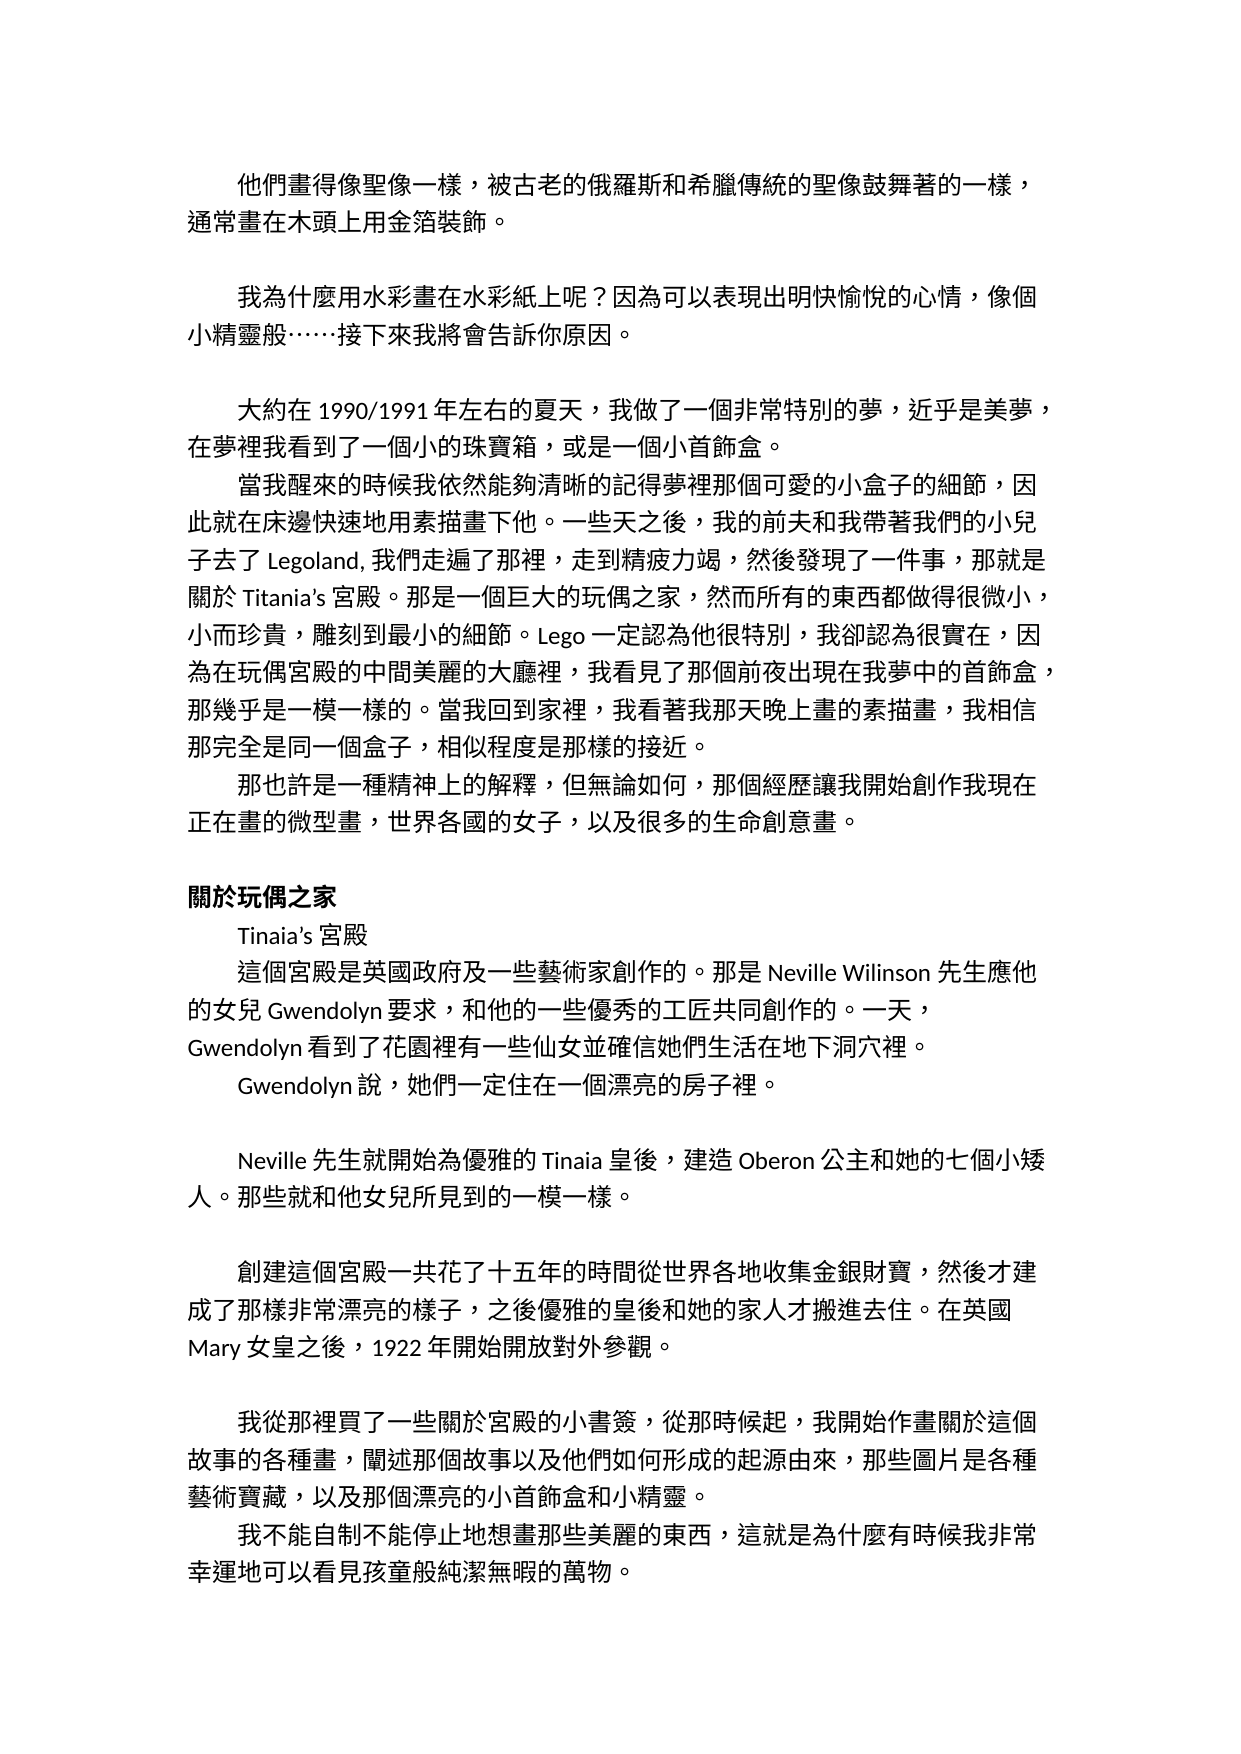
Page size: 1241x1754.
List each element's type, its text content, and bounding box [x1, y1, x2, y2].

text 我從那裡買了一些關於宮殿的小書簽，從那時候起，我開始作畫關於這個故事的各種畫，闡述那個故事以及他們如何形成的起源由來，那些圖片是各種藝術寶藏，以及那個漂亮的小首飾盒和小精靈。 [187, 1402, 1053, 1514]
text 大約在1990/1991年左右的夏天，我做了一個非常特別的夢，近乎是美夢，在夢裡我看到了一個小的珠寶箱，或是一個小首飾盒。 [187, 389, 1053, 464]
text 我不能自制不能停止地想畫那些美麗的東西，這就是為什麼有時候我非常幸運地可以看見孩童般純潔無暇的萬物。 [187, 1514, 1053, 1589]
text 我為什麼用水彩畫在水彩紙上呢？因為可以表現出明快愉悅的心情，像個小精靈般……接下來我將會告訴你原因。 [187, 277, 1053, 352]
text 他們畫得像聖像一樣，被古老的俄羅斯和希臘傳統的聖像鼓舞著的一樣，通常畫在木頭上用金箔裝飾。 [187, 164, 1053, 239]
text 創建這個宮殿一共花了十五年的時間從世界各地收集金銀財寶，然後才建成了那樣非常漂亮的樣子，之後優雅的皇後和她的家人才搬進去住。在英國Mary女皇之後，1922年開始開放對外參觀。 [187, 1252, 1053, 1364]
text Neville先生就開始為優雅的Tinaia 皇後，建造Oberon公主和她的七個小矮人。那些就和他女兒所見到的一模一樣。 [187, 1139, 1053, 1214]
text 當我醒來的時候我依然能夠清晰的記得夢裡那個可愛的小盒子的細節，因此就在床邊快速地用素描畫下他。一些天之後，我的前夫和我帶著我們的小兒子去了Legoland, 我們走遍了那裡，走到精疲力竭，然後發現了一件事，那就是關於Titania’s 宮殿。那是一個巨大的玩偶之家，然而所有的東西都做得很微小，小而珍貴，雕刻到最小的細節。Lego 一定認為他很特別，我卻認為很實在，因為在玩偶宮殿的中間美麗的大廳裡，我看見了那個前夜出現在我夢中的首飾盒，那幾乎是一模一樣的。當我回到家裡，我看著我那天晚上畫的素描畫，我相信那完全是同一個盒子，相似程度是那樣的接近。 [187, 464, 1053, 764]
text Tinaia’s 宮殿 [187, 914, 1053, 952]
text 那也許是一種精神上的解釋，但無論如何，那個經歷讓我開始創作我現在正在畫的微型畫，世界各國的女子，以及很多的生命創意畫。 [187, 764, 1053, 839]
text Gwendolyn說，她們一定住在一個漂亮的房子裡。 [187, 1064, 1053, 1102]
text 這個宮殿是英國政府及一些藝術家創作的。那是Neville Wilinson 先生應他的女兒Gwendolyn要求，和他的一些優秀的工匠共同創作的。一天，Gwendolyn看到了花園裡有一些仙女並確信她們生活在地下洞穴裡。 [187, 952, 1053, 1064]
text 關於玩偶之家 [187, 877, 1053, 914]
